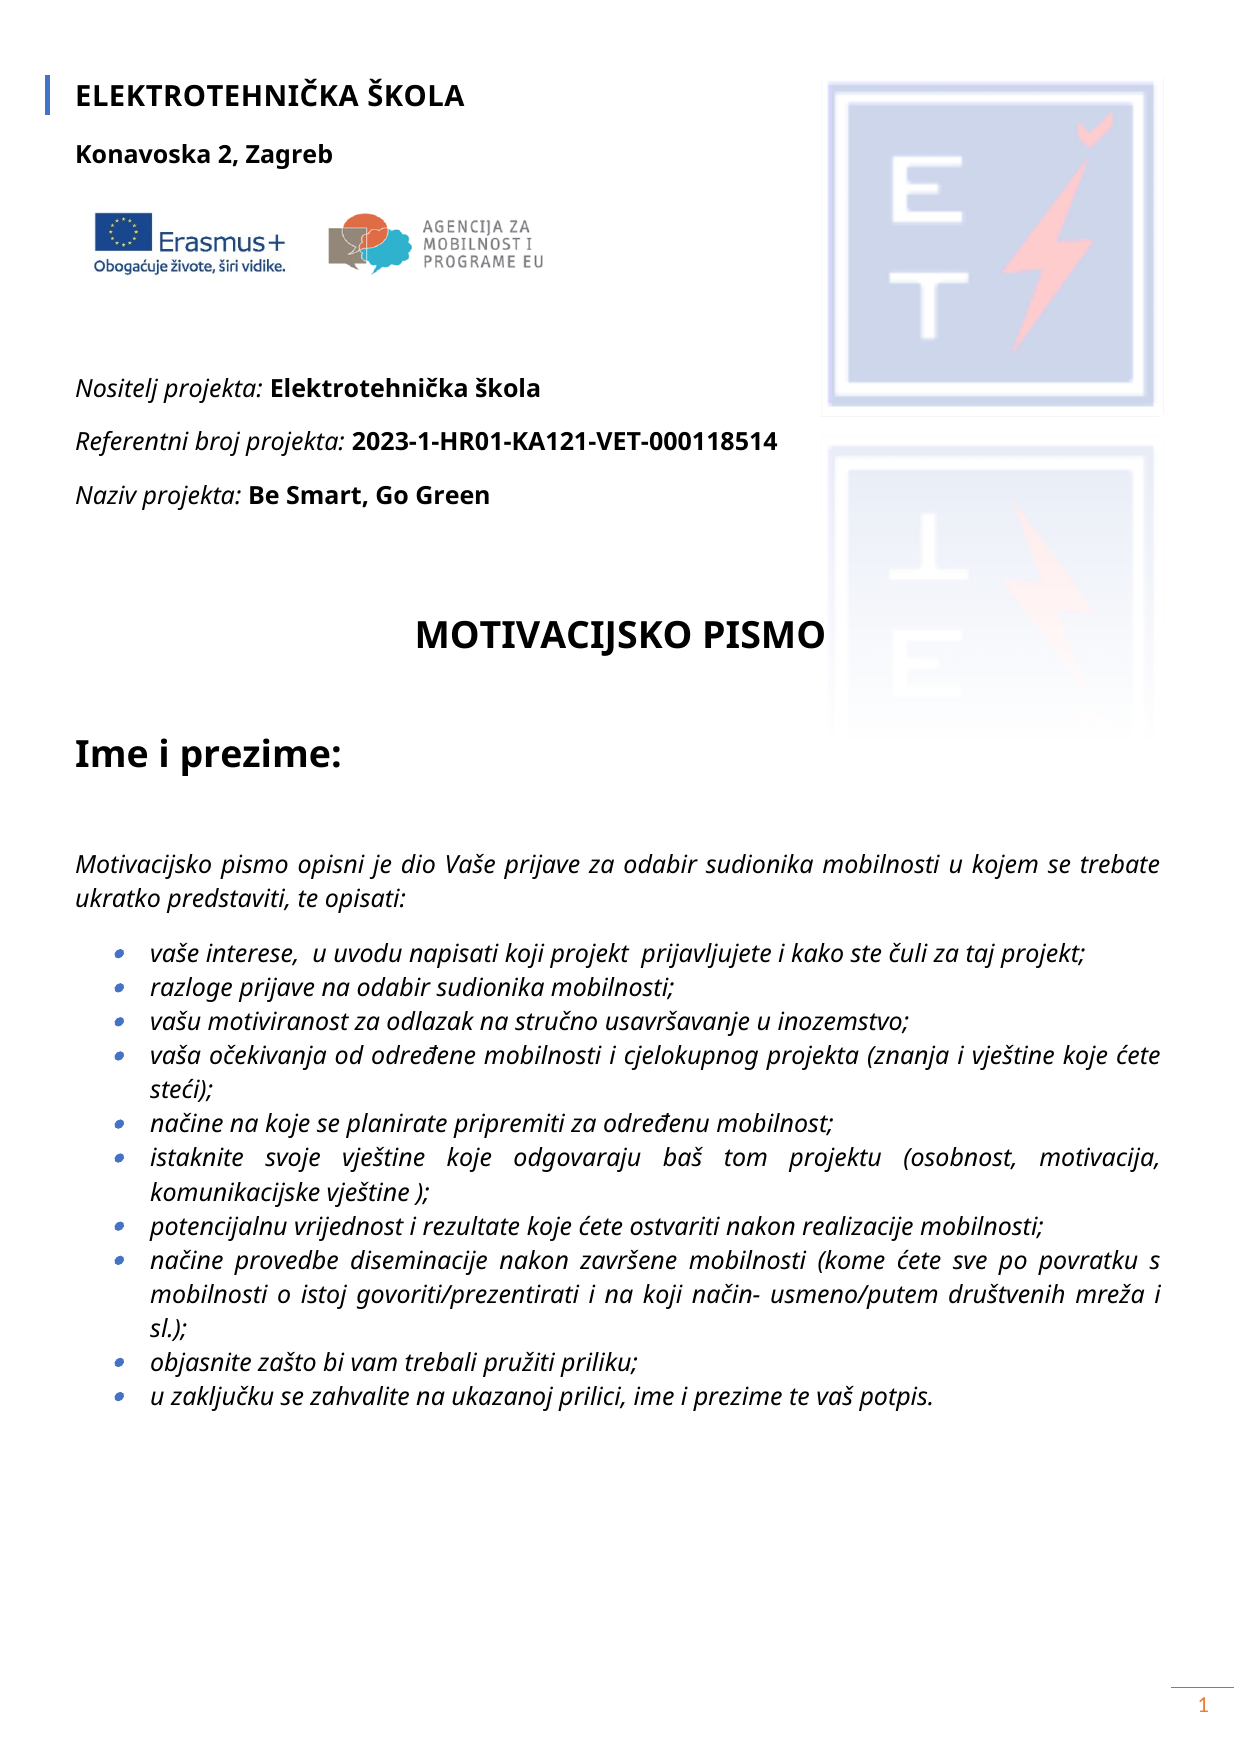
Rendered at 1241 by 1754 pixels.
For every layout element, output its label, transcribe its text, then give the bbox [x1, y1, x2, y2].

list razloge prijave na odabir sudionika mobilnosti; [112, 970, 1165, 1004]
text ELEKTROTEHNIČKA ŠKOLA [50, 75, 1038, 115]
text Naziv projekta: Be Smart, Go Green [75, 477, 1165, 511]
list u zaključku se zahvalite na ukazanoj prilici, ime i prezime te vaš potpis. [112, 1378, 1165, 1413]
text MOTIVACIJSKO PISMO [75, 609, 1165, 660]
picture [325, 205, 545, 282]
text Referentni broj projekta: 2023-1-HR01-KA121-VET-000118514 [75, 424, 1165, 458]
text Konavoska 2, Zagreb [75, 137, 1165, 171]
list načine provedbe diseminacije nakon završene mobilnosti (kome ćete sve po povratku s mobilnosti o istoj govoriti/prezentirati i na koji način- usmeno/putem društvenih mreža i sl.); [112, 1242, 1165, 1344]
text Nositelj projekta: Elektrotehnička škola [75, 370, 1165, 404]
text Ime i prezime: [75, 728, 1165, 779]
list istaknite svoje vještine koje odgovaraju baš tom projektu (osobnost, motivacija, komunikacijske vještine ); [112, 1140, 1165, 1208]
list načine na koje se planirate pripremiti za određenu mobilnost; [112, 1106, 1165, 1140]
picture [819, 78, 1166, 775]
list objasnite zašto bi vam trebali pružiti priliku; [112, 1344, 1165, 1378]
list vašu motiviranost za odlazak na stručno usavršavanje u inozemstvo; [112, 1004, 1165, 1038]
list potencijalnu vrijednost i rezultate koje ćete ostvariti nakon realizacije mobilnosti; [112, 1208, 1165, 1242]
picture [75, 194, 302, 287]
text Motivacijsko pismo opisni je dio Vaše prijave za odabir sudionika mobilnosti u kojem se trebate ukratko predstaviti, te opisati: [75, 847, 1165, 915]
list vaša očekivanja od određene mobilnosti i cjelokupnog projekta (znanja i vještine koje ćete steći); [112, 1038, 1165, 1106]
list vaše interese, u uvodu napisati koji projekt prijavljujete i kako ste čuli za taj projekt; [112, 936, 1165, 970]
